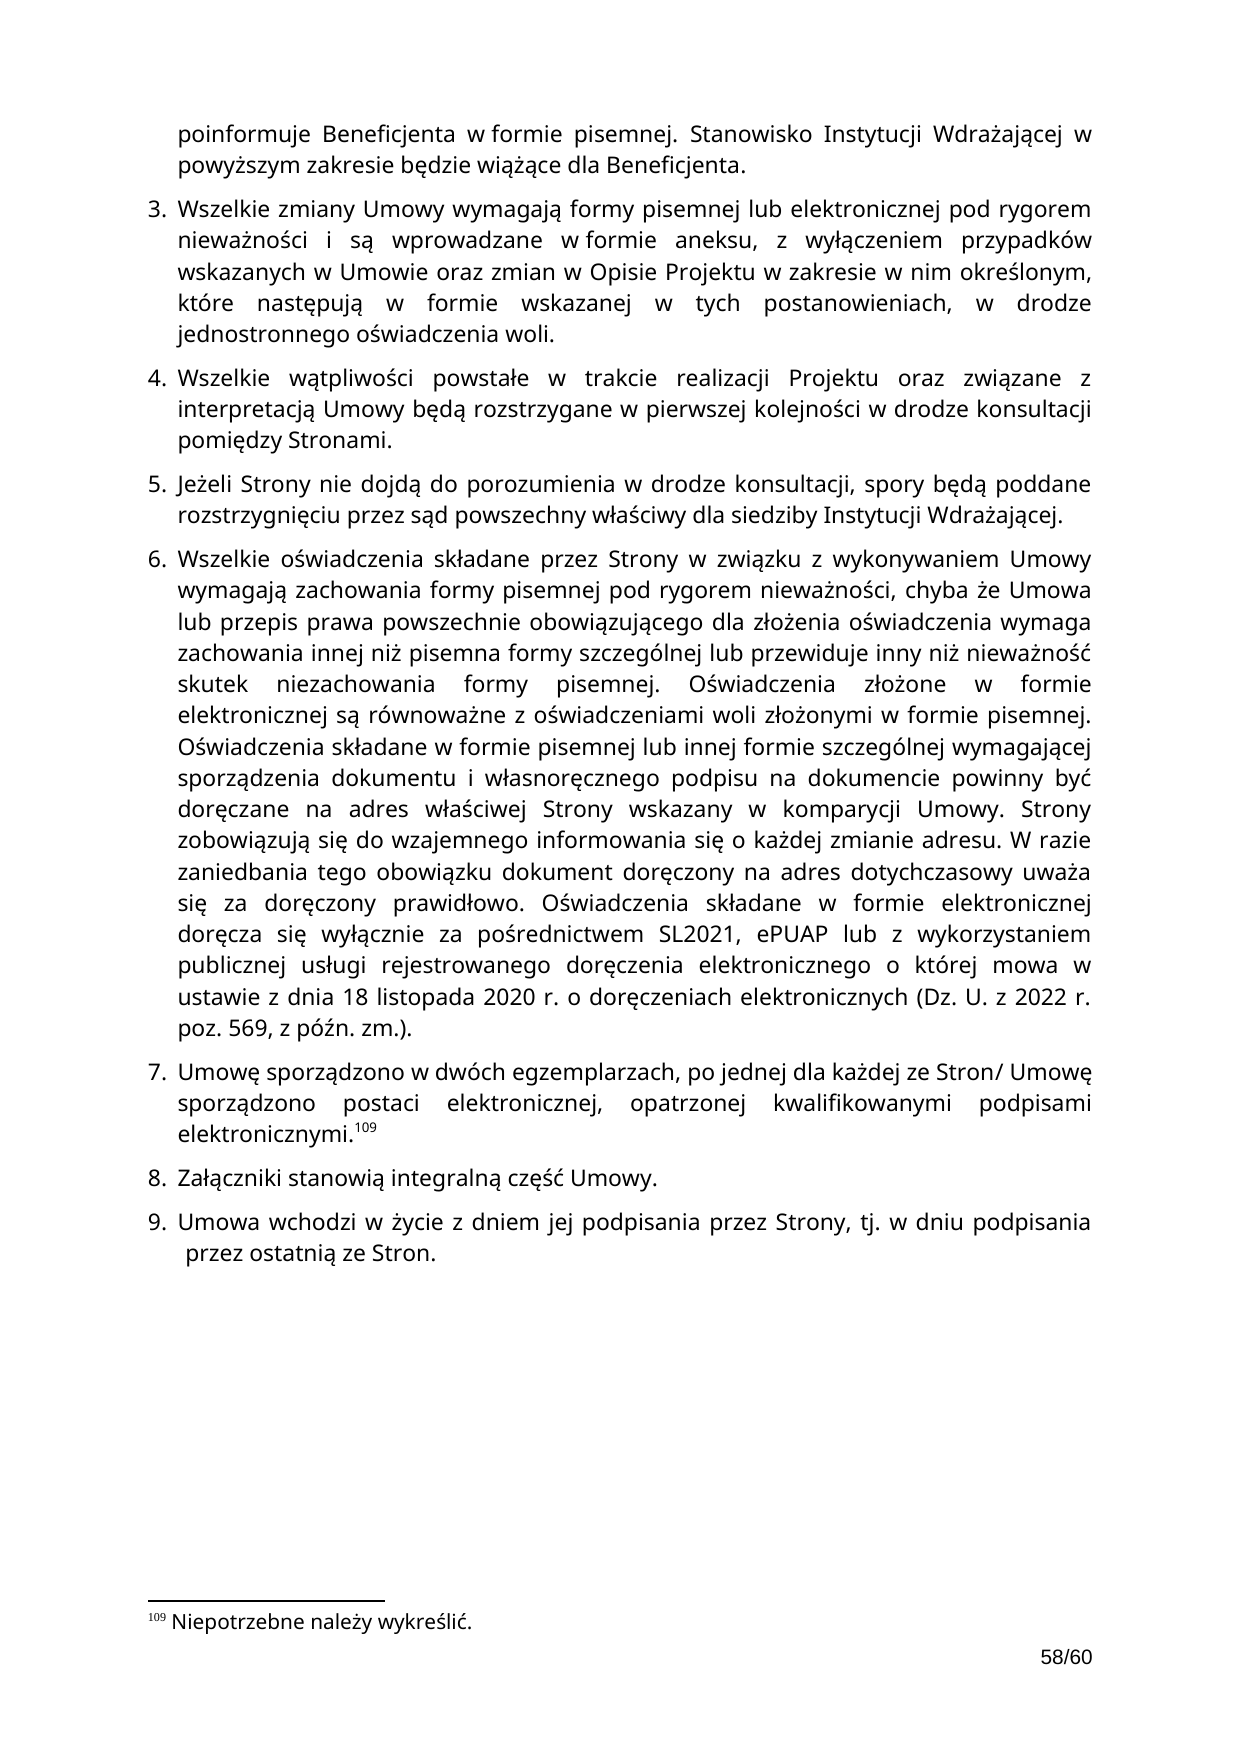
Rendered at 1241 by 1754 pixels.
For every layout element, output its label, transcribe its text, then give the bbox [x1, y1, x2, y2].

list Jeżeli Strony nie dojdą do porozumienia w drodze konsultacji, spory będą poddane rozstrzygnięciu przez sąd powszechny właściwy dla siedziby Instytucji Wdrażającej. [148, 468, 1092, 531]
list Załączniki stanowią integralną część Umowy. [148, 1162, 1092, 1193]
list Umowa wchodzi w życie z dniem jej podpisania przez Strony, tj. w dniu podpisania przez ostatnią ze Stron. [148, 1206, 1092, 1268]
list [148, 118, 1092, 181]
list Umowę sporządzono w dwóch egzemplarzach, po jednej dla każdej ze Stron/ Umowę sporządzono postaci elektronicznej, opatrzonej kwalifikowanymi podpisami elektronicznymi. [148, 1056, 1092, 1149]
list Wszelkie zmiany Umowy wymagają formy pisemnej lub elektronicznej pod rygorem nieważności i są wprowadzane w formie aneksu, z wyłączeniem przypadków wskazanych w Umowie oraz zmian w Opisie Projektu w zakresie w nim określonym, które następują w formie wskazanej w tych postanowieniach, w drodze jednostronnego oświadczenia woli. [148, 193, 1092, 349]
list Wszelkie wątpliwości powstałe w trakcie realizacji Projektu oraz związane z interpretacją Umowy będą rozstrzygane w pierwszej kolejności w drodze konsultacji pomiędzy Stronami. [148, 362, 1092, 456]
list Wszelkie oświadczenia składane przez Strony w związku z wykonywaniem Umowy wymagają zachowania formy pisemnej pod rygorem nieważności, chyba że Umowa lub przepis prawa powszechnie obowiązującego dla złożenia oświadczenia wymaga zachowania innej niż pisemna formy szczególnej lub przewiduje inny niż nieważność skutek niezachowania formy pisemnej. Oświadczenia złożone w formie elektronicznej są równoważne z oświadczeniami woli złożonymi w formie pisemnej. Oświadczenia składane w formie pisemnej lub innej formie szczególnej wymagającej sporządzenia dokumentu i własnoręcznego podpisu na dokumencie powinny być doręczane na adres właściwej Strony wskazany w komparycji Umowy. Strony zobowiązują się do wzajemnego informowania się o każdej zmianie adresu. W razie zaniedbania tego obowiązku dokument doręczony na adres dotychczasowy uważa się za doręczony prawidłowo. Oświadczenia składane w formie elektronicznej doręcza się wyłącznie za pośrednictwem SL2021, ePUAP lub z wykorzystaniem publicznej usługi rejestrowanego doręczenia elektronicznego o której mowa w ustawie z dnia 18 listopada 2020 r. o doręczeniach elektronicznych (Dz. U. z 2022 r. poz. 569, z późn. zm.). [148, 543, 1092, 1043]
